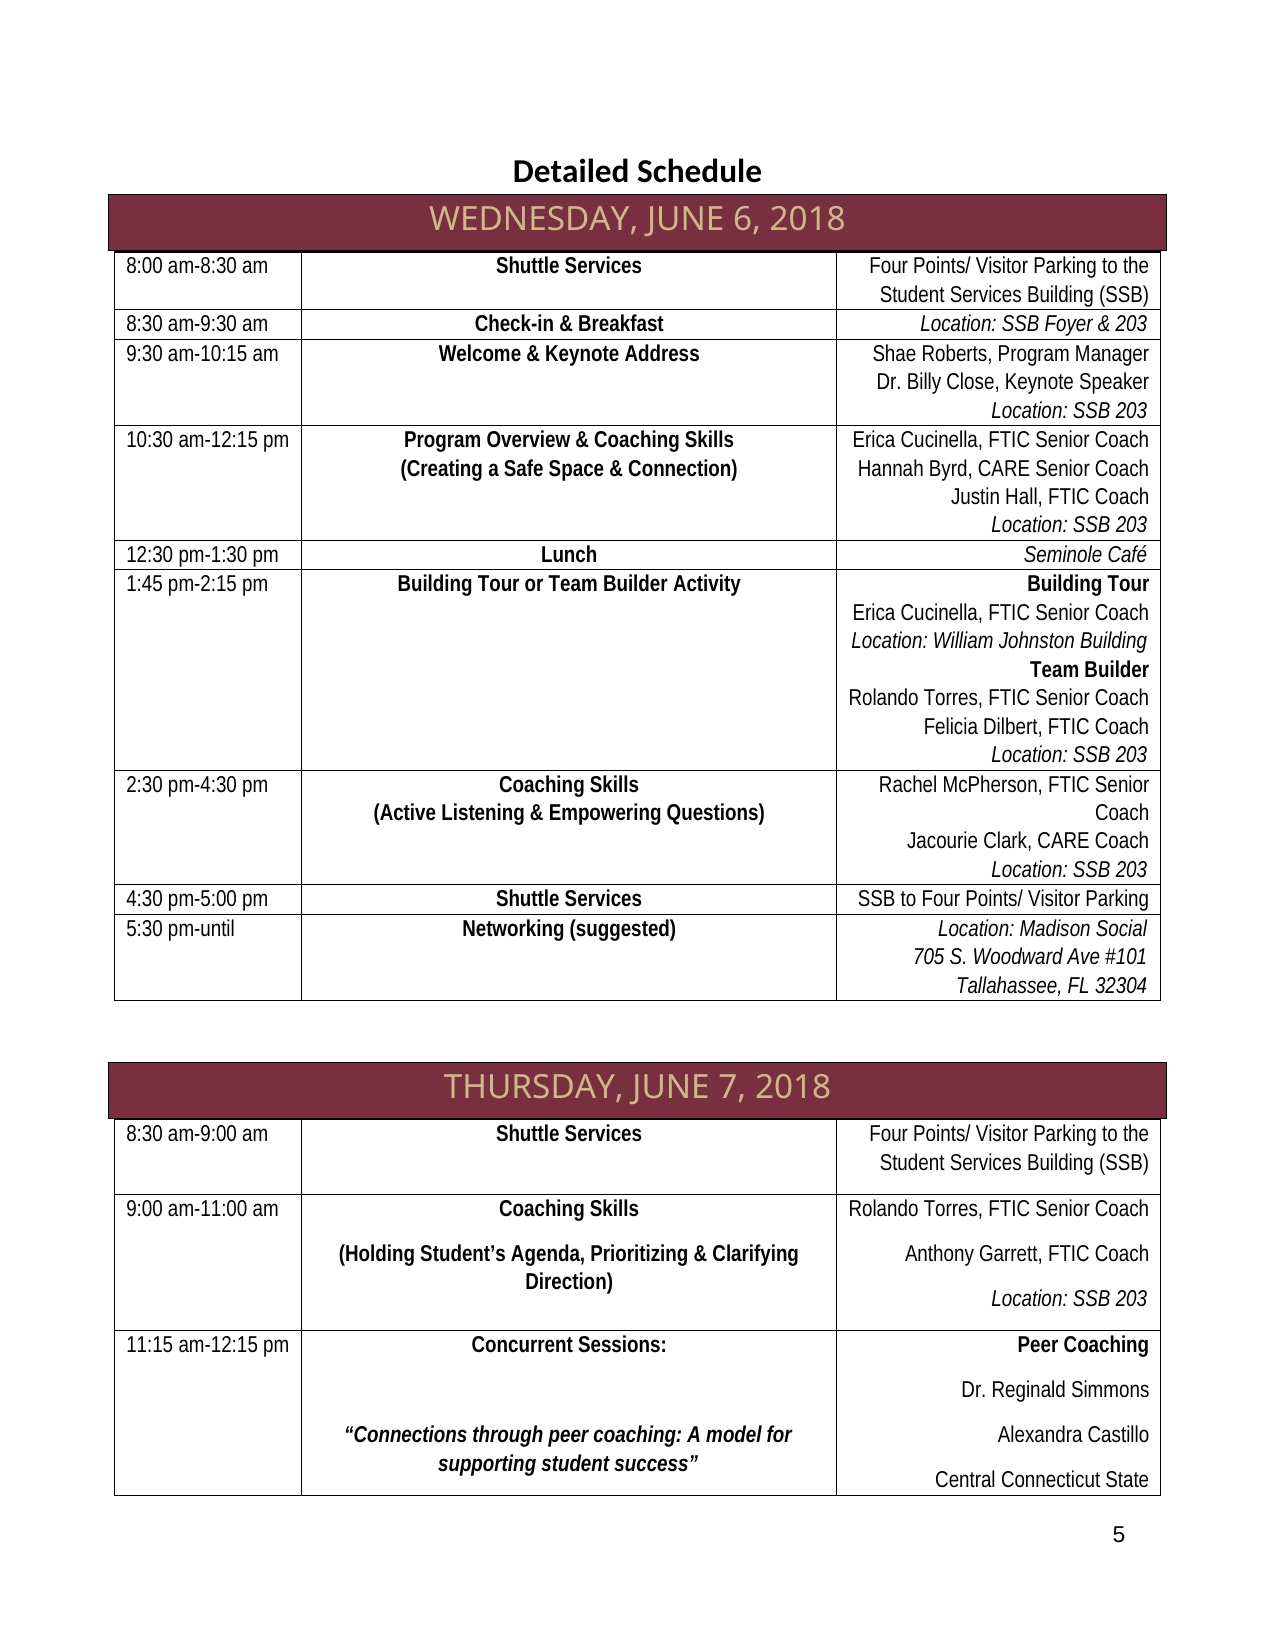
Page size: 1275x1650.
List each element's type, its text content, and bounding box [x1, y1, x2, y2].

table_cell 2:30 pm-4:30 pm [115, 771, 301, 884]
table_cell Erica Cucinella, FTIC Senior Coach Hannah Byrd, CARE Senior Coach Justin Hall, FTIC Coach Location: SSB 203 [837, 426, 1160, 540]
table_cell Building Tour or Team Builder Activity [302, 570, 836, 769]
table_cell Coaching Skills (Active Listening & Empowering Questions) [302, 771, 836, 884]
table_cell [837, 1331, 1160, 1495]
table_cell Shuttle Services [302, 885, 836, 914]
table_cell Rachel McPherson, FTIC Senior Coach Jacourie Clark, CARE Coach Location: SSB 203 [837, 771, 1160, 884]
table_header THURSDAY, JUNE 7, 2018 [109, 1063, 1166, 1118]
table_cell Coaching Skills (Holding Student’s Agenda, Prioritizing & Clarifying Direction) [302, 1195, 836, 1330]
table_header Shuttle Services [302, 253, 836, 309]
table_cell Seminole Café [837, 541, 1160, 569]
table_cell 12:30 pm-1:30 pm [115, 541, 301, 569]
table_cell 11:15 am-12:15 pm [115, 1331, 301, 1495]
table_cell Lunch [302, 541, 836, 569]
table_cell 1:45 pm-2:15 pm [115, 570, 301, 769]
table_cell Networking (suggested) [302, 915, 836, 1000]
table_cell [302, 1331, 836, 1495]
table_header 8:30 am-9:00 am [115, 1120, 301, 1193]
table_cell 8:30 am-9:30 am [115, 310, 301, 339]
table_cell Location: Madison Social 705 S. Woodward Ave #101 Tallahassee, FL 32304 [837, 915, 1160, 1000]
table_header WEDNESDAY, JUNE 6, 2018 [109, 195, 1166, 250]
table_cell 5:30 pm-until [115, 915, 301, 1000]
table_cell Rolando Torres, FTIC Senior Coach Anthony Garrett, FTIC Coach Location: SSB 203 [837, 1195, 1160, 1330]
table_header 8:00 am-8:30 am [115, 253, 301, 309]
table_cell Building Tour Erica Cucinella, FTIC Senior Coach Location: William Johnston Building Team Builder Rolando Torres, FTIC Senior Coach Felicia Dilbert, FTIC Coach Location: SSB 203 [837, 570, 1160, 769]
table_cell 9:30 am-10:15 am [115, 340, 301, 425]
table_cell Program Overview & Coaching Skills (Creating a Safe Space & Connection) [302, 426, 836, 540]
text Detailed Schedule [150, 150, 1125, 191]
table_header Four Points/ Visitor Parking to the Student Services Building (SSB) [837, 253, 1160, 309]
table_header Four Points/ Visitor Parking to the Student Services Building (SSB) [837, 1120, 1160, 1193]
table_cell 9:00 am-11:00 am [115, 1195, 301, 1330]
table_cell 4:30 pm-5:00 pm [115, 885, 301, 914]
table_cell Location: SSB Foyer & 203 [837, 310, 1160, 339]
table_cell Welcome & Keynote Address [302, 340, 836, 425]
table_header Shuttle Services [302, 1120, 836, 1193]
table_cell SSB to Four Points/ Visitor Parking [837, 885, 1160, 914]
table_cell Check-in & Breakfast [302, 310, 836, 339]
table_cell Shae Roberts, Program Manager Dr. Billy Close, Keynote Speaker Location: SSB 203 [837, 340, 1160, 425]
table_cell 10:30 am-12:15 pm [115, 426, 301, 540]
